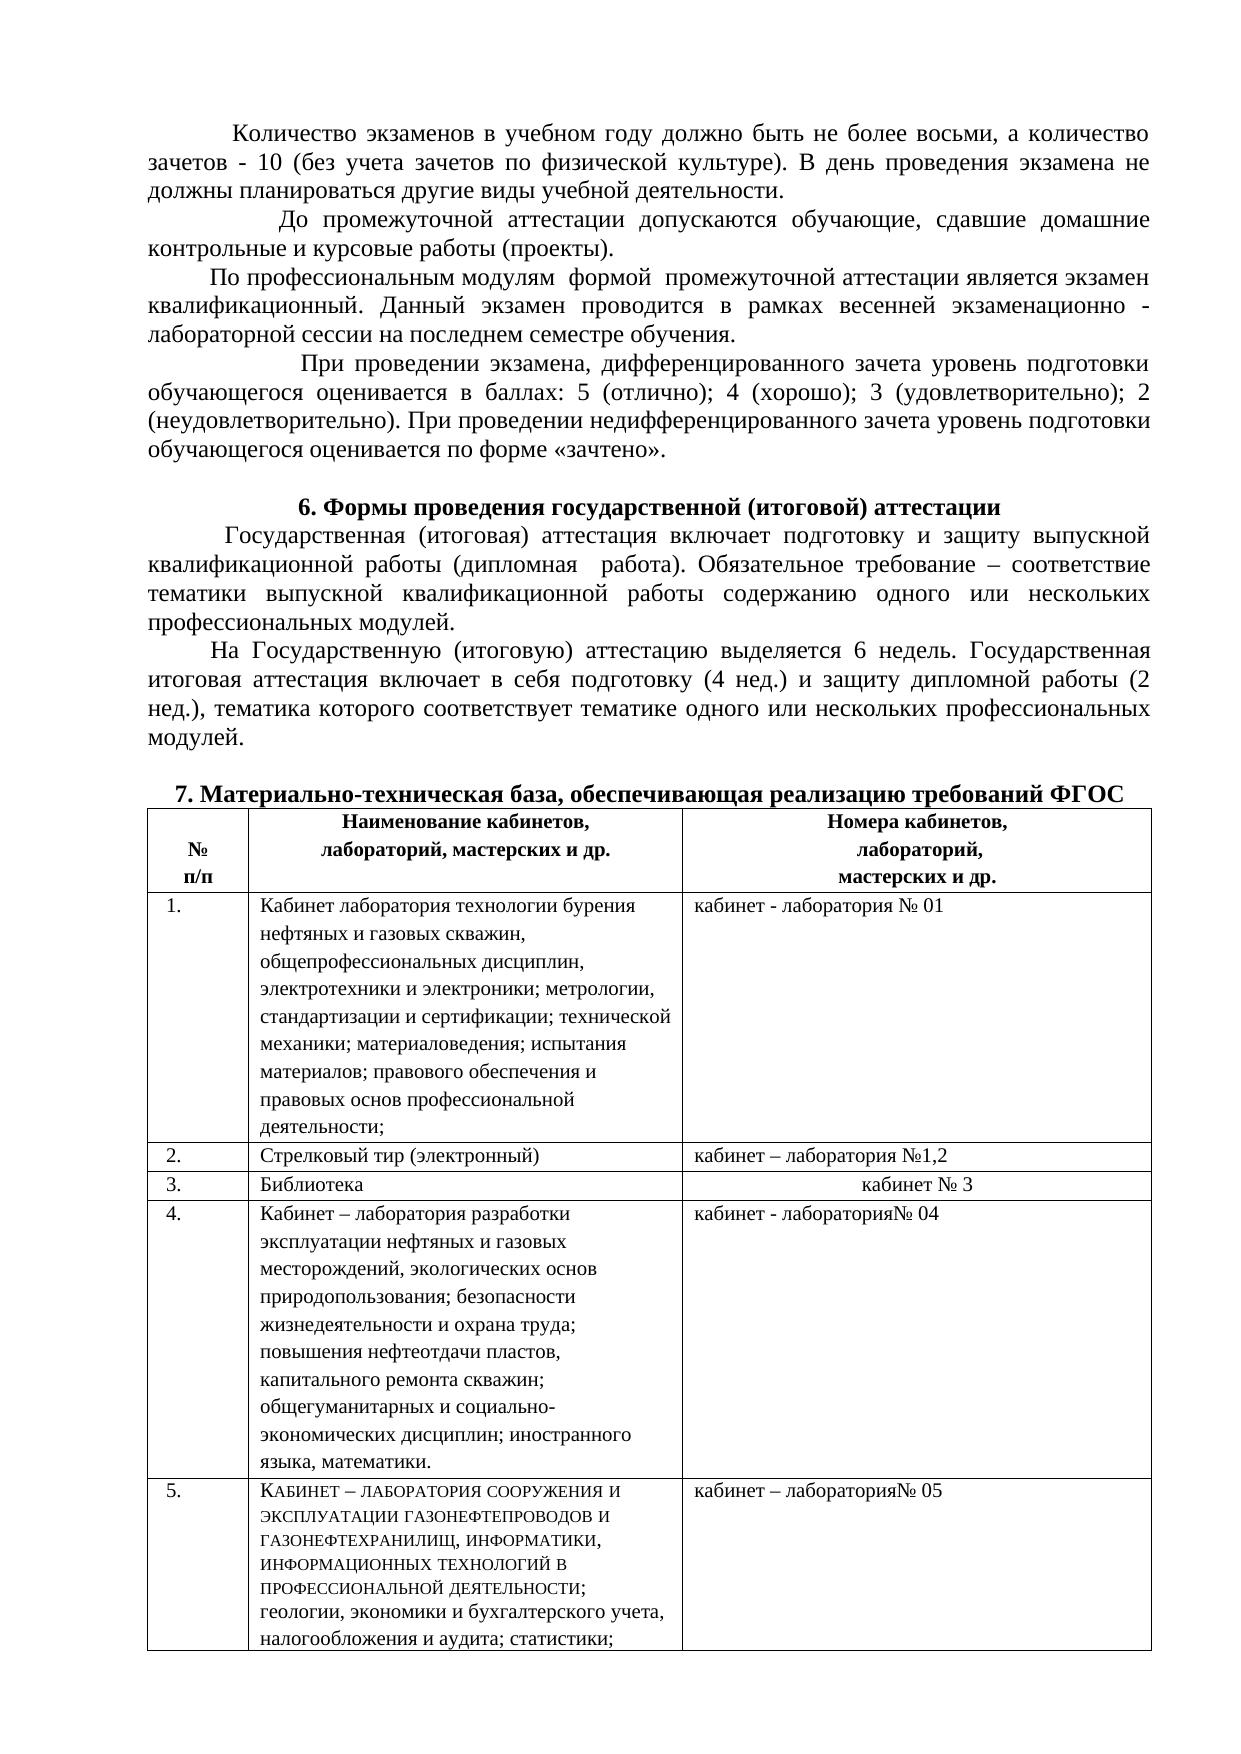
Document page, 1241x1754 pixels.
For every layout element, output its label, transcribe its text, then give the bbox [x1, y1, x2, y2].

text 6. Формы проведения государственной (итоговой) аттестации [148, 492, 1152, 521]
table_cell Кабинет – лаборатория разработки эксплуатации нефтяных и газовых месторождений, экологических основ природопользования; безопасности жизнедеятельности и охрана труда; повышения нефтеотдачи пластов, капитального ремонта скважин; общегуманитарных и социально-экономических дисциплин; иностранного языка, математики. [249, 1201, 682, 1477]
table_cell [148, 1479, 248, 1650]
table_header Номера кабинетов, лабораторий, мастерских и др. [683, 809, 1151, 892]
text 7. Материально-техническая база, обеспечивающая реализацию требований ФГОС [148, 779, 1152, 808]
table_cell [148, 1143, 248, 1171]
table_header № п/п [148, 809, 248, 892]
table_header Наименование кабинетов, лабораторий, мастерских и др. [249, 809, 682, 892]
table_cell [148, 1201, 248, 1477]
table_cell кабинет № 3 [683, 1172, 1151, 1200]
table_cell кабинет – лаборатория №1,2 [683, 1143, 1151, 1171]
text При проведении экзамена, дифференцированного зачета уровень подготовки обучающегося оценивается в баллах: 5 (отлично); 4 (хорошо); 3 (удовлетворительно); 2 (неудовлетворительно). При проведении недифференцированного зачета уровень подготовки обучающегося оценивается по форме «зачтено». [148, 348, 1152, 463]
table_cell Стрелковый тир (электронный) [249, 1143, 682, 1171]
text Государственная (итоговая) аттестация включает подготовку и защиту выпускной квалификационной работы (дипломная работа). Обязательное требование – соответствие тематики выпускной квалификационной работы содержанию одного или нескольких профессиональных модулей. [148, 521, 1152, 636]
text На Государственную (итоговую) аттестацию выделяется 6 недель. Государственная итоговая аттестация включает в себя подготовку (4 нед.) и защиту дипломной работы (2 нед.), тематика которого соответствует тематике одного или нескольких профессиональных модулей. [148, 636, 1152, 751]
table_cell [683, 1479, 1151, 1650]
table_cell кабинет - лаборатория№ 04 [683, 1201, 1151, 1477]
text До промежуточной аттестации допускаются обучающие, сдавшие домашние контрольные и курсовые работы (проекты). [148, 204, 1152, 262]
table_cell Кабинет лаборатория технологии бурения нефтяных и газовых скважин, общепрофессиональных дисциплин, электротехники и электроники; метрологии, стандартизации и сертификации; технической механики; материаловедения; испытания материалов; правового обеспечения и правовых основ профессиональной деятельности; [249, 893, 682, 1142]
table_cell Библиотека [249, 1172, 682, 1200]
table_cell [249, 1479, 682, 1650]
table_cell [148, 1172, 248, 1200]
text По профессиональным модулям формой промежуточной аттестации является экзамен квалификационный. Данный экзамен проводится в рамках весенней экзаменационно - лабораторной сессии на последнем семестре обучения. [148, 262, 1152, 348]
table_cell кабинет - лаборатория № 01 [683, 893, 1151, 1142]
table_cell [148, 893, 248, 1142]
text Количество экзаменов в учебном году должно быть не более восьми, а количество зачетов - 10 (без учета зачетов по физической культуре). В день проведения экзамена не должны планироваться другие виды учебной деятельности. [148, 118, 1152, 204]
